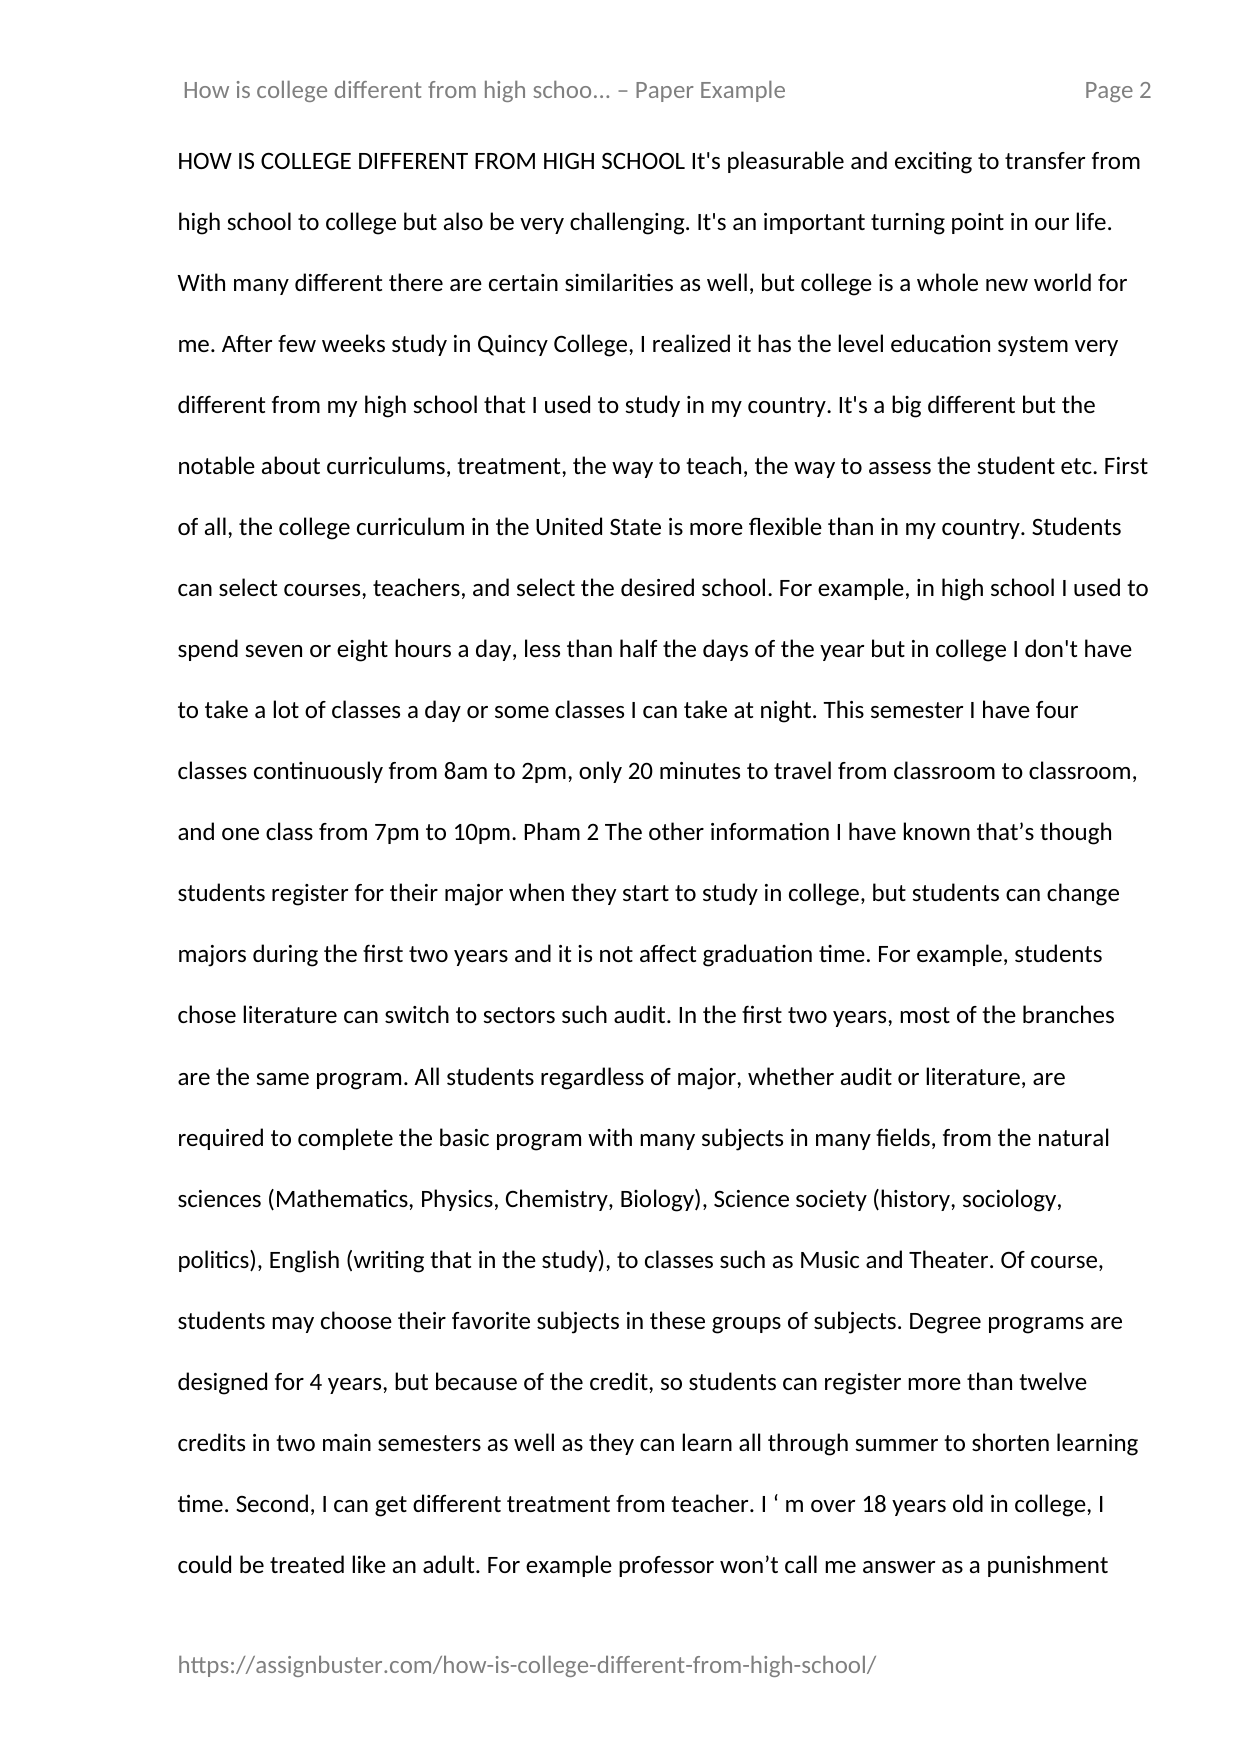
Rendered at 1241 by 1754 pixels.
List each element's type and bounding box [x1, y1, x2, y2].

text [177, 145, 1152, 1579]
